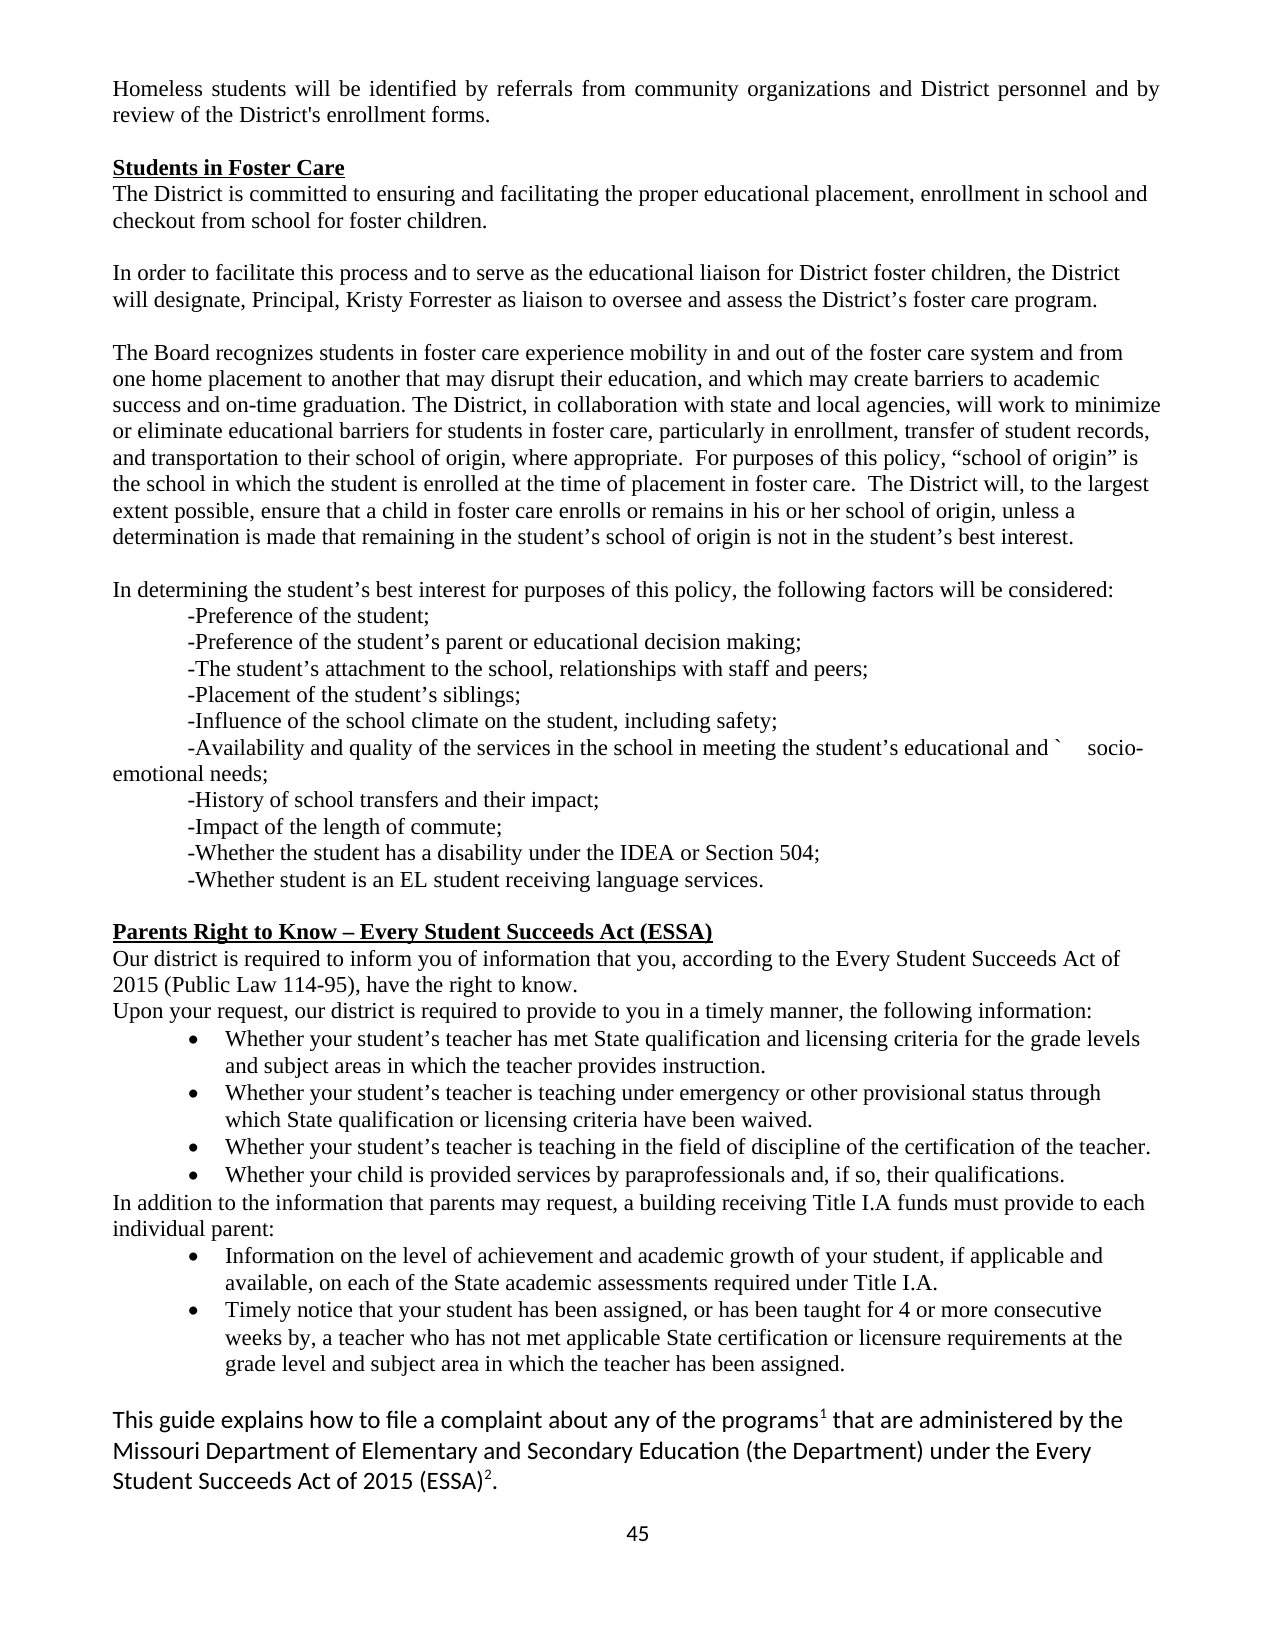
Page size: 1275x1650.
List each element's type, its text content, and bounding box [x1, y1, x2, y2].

list Whether your child is provided services by paraprofessionals and, if so, their qualifications. [187, 1161, 1162, 1188]
text In determining the student’s best interest for purposes of this policy, the following factors will be considered: [112, 576, 1162, 602]
list Whether your student’s teacher is teaching under emergency or other provisional status through which State qualification or licensing criteria have been waived. [187, 1078, 1162, 1132]
text -Whether the student has a disability under the IDEA or Section 504; [112, 839, 1162, 866]
text Upon your request, our district is required to provide to you in a timely manner, the following information: [112, 997, 1162, 1024]
text Students in Foster Care [112, 154, 1162, 180]
list Timely notice that your student has been assigned, or has been taught for 4 or more consecutive weeks by, a teacher who has not met applicable State certification or licensure requirements at the grade level and subject area in which the teacher has been assigned. [187, 1296, 1162, 1376]
text The Board recognizes students in foster care experience mobility in and out of the foster care system and from one home placement to another that may disrupt their education, and which may create barriers to academic success and on-time graduation. The District, in collaboration with state and local agencies, will work to minimize or eliminate educational barriers for students in foster care, particularly in enrollment, transfer of student records, and transportation to their school of origin, where appropriate. For purposes of this policy, “school of origin” is the school in which the student is enrolled at the time of placement in foster care. The District will, to the largest extent possible, ensure that a child in foster care enrolls or remains in his or her school of origin, unless a determination is made that remaining in the student’s school of origin is not in the student’s best interest. [112, 338, 1162, 549]
text Homeless students will be identified by referrals from community organizations and District personnel and by review of the District's enrollment forms. [112, 75, 1162, 128]
text This guide explains how to file a complaint about any of the programs1 that are administered by the Missouri Department of Elementary and Secondary Education (the Department) under the Every Student Succeeds Act of 2015 (ESSA)2. [112, 1404, 1162, 1496]
text In addition to the information that parents may request, a building receiving Title I.A funds must provide to each individual parent: [112, 1188, 1162, 1241]
text -Preference of the student; [112, 602, 1162, 628]
text -Placement of the student’s siblings; [112, 681, 1162, 707]
text Our district is required to inform you of information that you, according to the Every Student Succeeds Act of 2015 (Public Law 114-95), have the right to know. [112, 945, 1162, 997]
text In order to facilitate this process and to serve as the educational liaison for District foster children, the District will designate, Principal, Kristy Forrester as liaison to oversee and assess the District’s foster care program. [112, 259, 1162, 312]
text -Impact of the length of commute; [112, 813, 1162, 839]
text -Preference of the student’s parent or educational decision making; [112, 628, 1162, 655]
text -The student’s attachment to the school, relationships with staff and peers; [112, 655, 1162, 681]
text -Availability and quality of the services in the school in meeting the student’s educational and ` socio- emotional needs; [112, 734, 1162, 787]
text -History of school transfers and their impact; [112, 787, 1162, 813]
list Whether your student’s teacher is teaching in the field of discipline of the certification of the teacher. [187, 1132, 1162, 1161]
text The District is committed to ensuring and facilitating the proper educational placement, enrollment in school and checkout from school for foster children. [112, 180, 1162, 233]
text -Whether student is an EL student receiving language services. [112, 866, 1162, 892]
list Information on the level of achievement and academic growth of your student, if applicable and available, on each of the State academic assessments required under Title I.A. [187, 1241, 1162, 1296]
list Whether your student’s teacher has met State qualification and licensing criteria for the grade levels and subject areas in which the teacher provides instruction. [187, 1024, 1162, 1078]
text Parents Right to Know – Every Student Succeeds Act (ESSA) [112, 918, 1162, 945]
text -Influence of the school climate on the student, including safety; [112, 707, 1162, 734]
